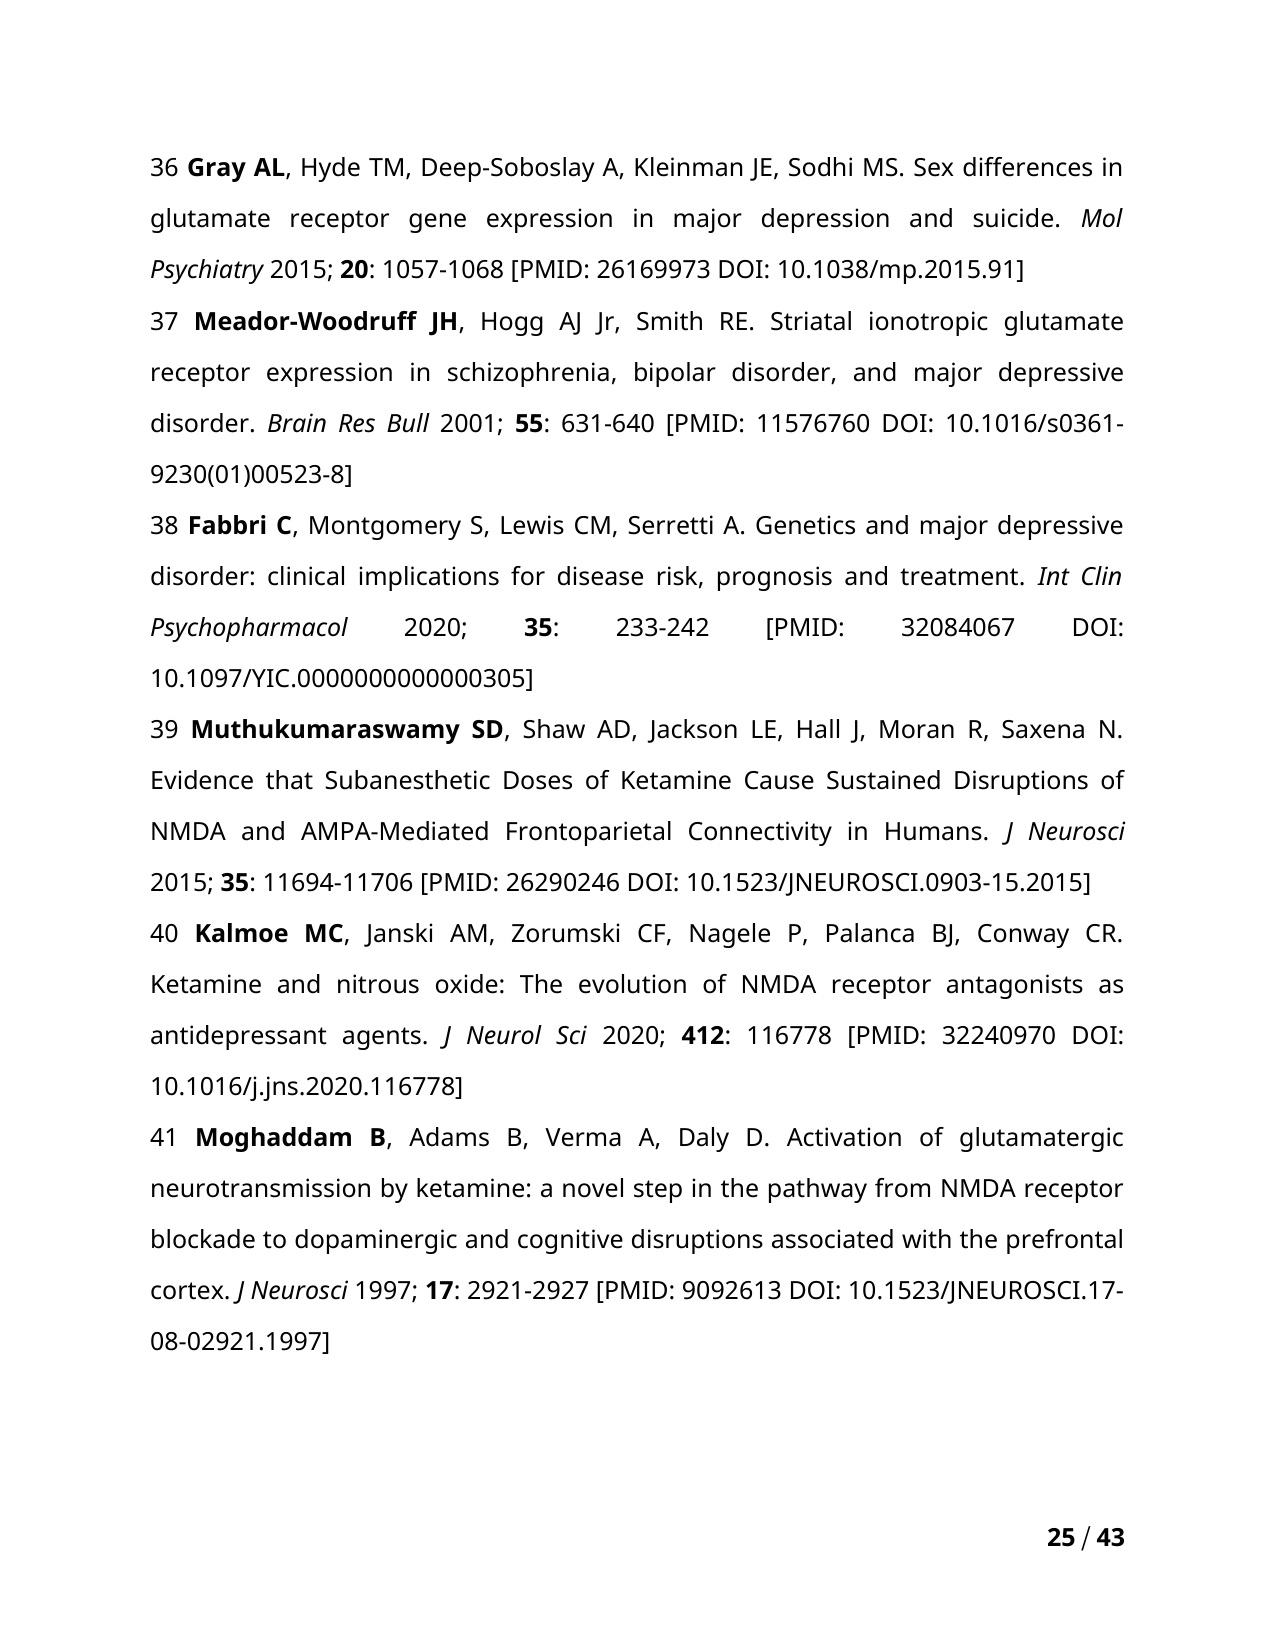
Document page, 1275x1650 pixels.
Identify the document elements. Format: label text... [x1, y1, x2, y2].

text 40 Kalmoe MC, Janski AM, Zorumski CF, Nagele P, Palanca BJ, Conway CR. Ketamine and nitrous oxide: The evolution of NMDA receptor antagonists as antidepressant agents. J Neurol Sci 2020; 412: 116778 [PMID: 32240970 DOI: 10.1016/j.jns.2020.116778] [150, 916, 1125, 1103]
text 41 Moghaddam B, Adams B, Verma A, Daly D. Activation of glutamatergic neurotransmission by ketamine: a novel step in the pathway from NMDA receptor blockade to dopaminergic and cognitive disruptions associated with the prefrontal cortex. J Neurosci 1997; 17: 2921-2927 [PMID: 9092613 DOI: 10.1523/JNEUROSCI.17-08-02921.1997] [150, 1120, 1125, 1358]
text 38 Fabbri C, Montgomery S, Lewis CM, Serretti A. Genetics and major depressive disorder: clinical implications for disease risk, prognosis and treatment. Int Clin Psychopharmacol 2020; 35: 233-242 [PMID: 32084067 DOI: 10.1097/YIC.0000000000000305] [150, 507, 1125, 694]
text 39 Muthukumaraswamy SD, Shaw AD, Jackson LE, Hall J, Moran R, Saxena N. Evidence that Subanesthetic Doses of Ketamine Cause Sustained Disruptions of NMDA and AMPA-Mediated Frontoparietal Connectivity in Humans. J Neurosci 2015; 35: 11694-11706 [PMID: 26290246 DOI: 10.1523/JNEUROSCI.0903-15.2015] [150, 711, 1125, 899]
text 36 Gray AL, Hyde TM, Deep-Soboslay A, Kleinman JE, Sodhi MS. Sex differences in glutamate receptor gene expression in major depression and suicide. Mol Psychiatry 2015; 20: 1057-1068 [PMID: 26169973 DOI: 10.1038/mp.2015.91] [150, 150, 1125, 286]
text 37 Meador-Woodruff JH, Hogg AJ Jr, Smith RE. Striatal ionotropic glutamate receptor expression in schizophrenia, bipolar disorder, and major depressive disorder. Brain Res Bull 2001; 55: 631-640 [PMID: 11576760 DOI: 10.1016/s0361-9230(01)00523-8] [150, 303, 1125, 490]
